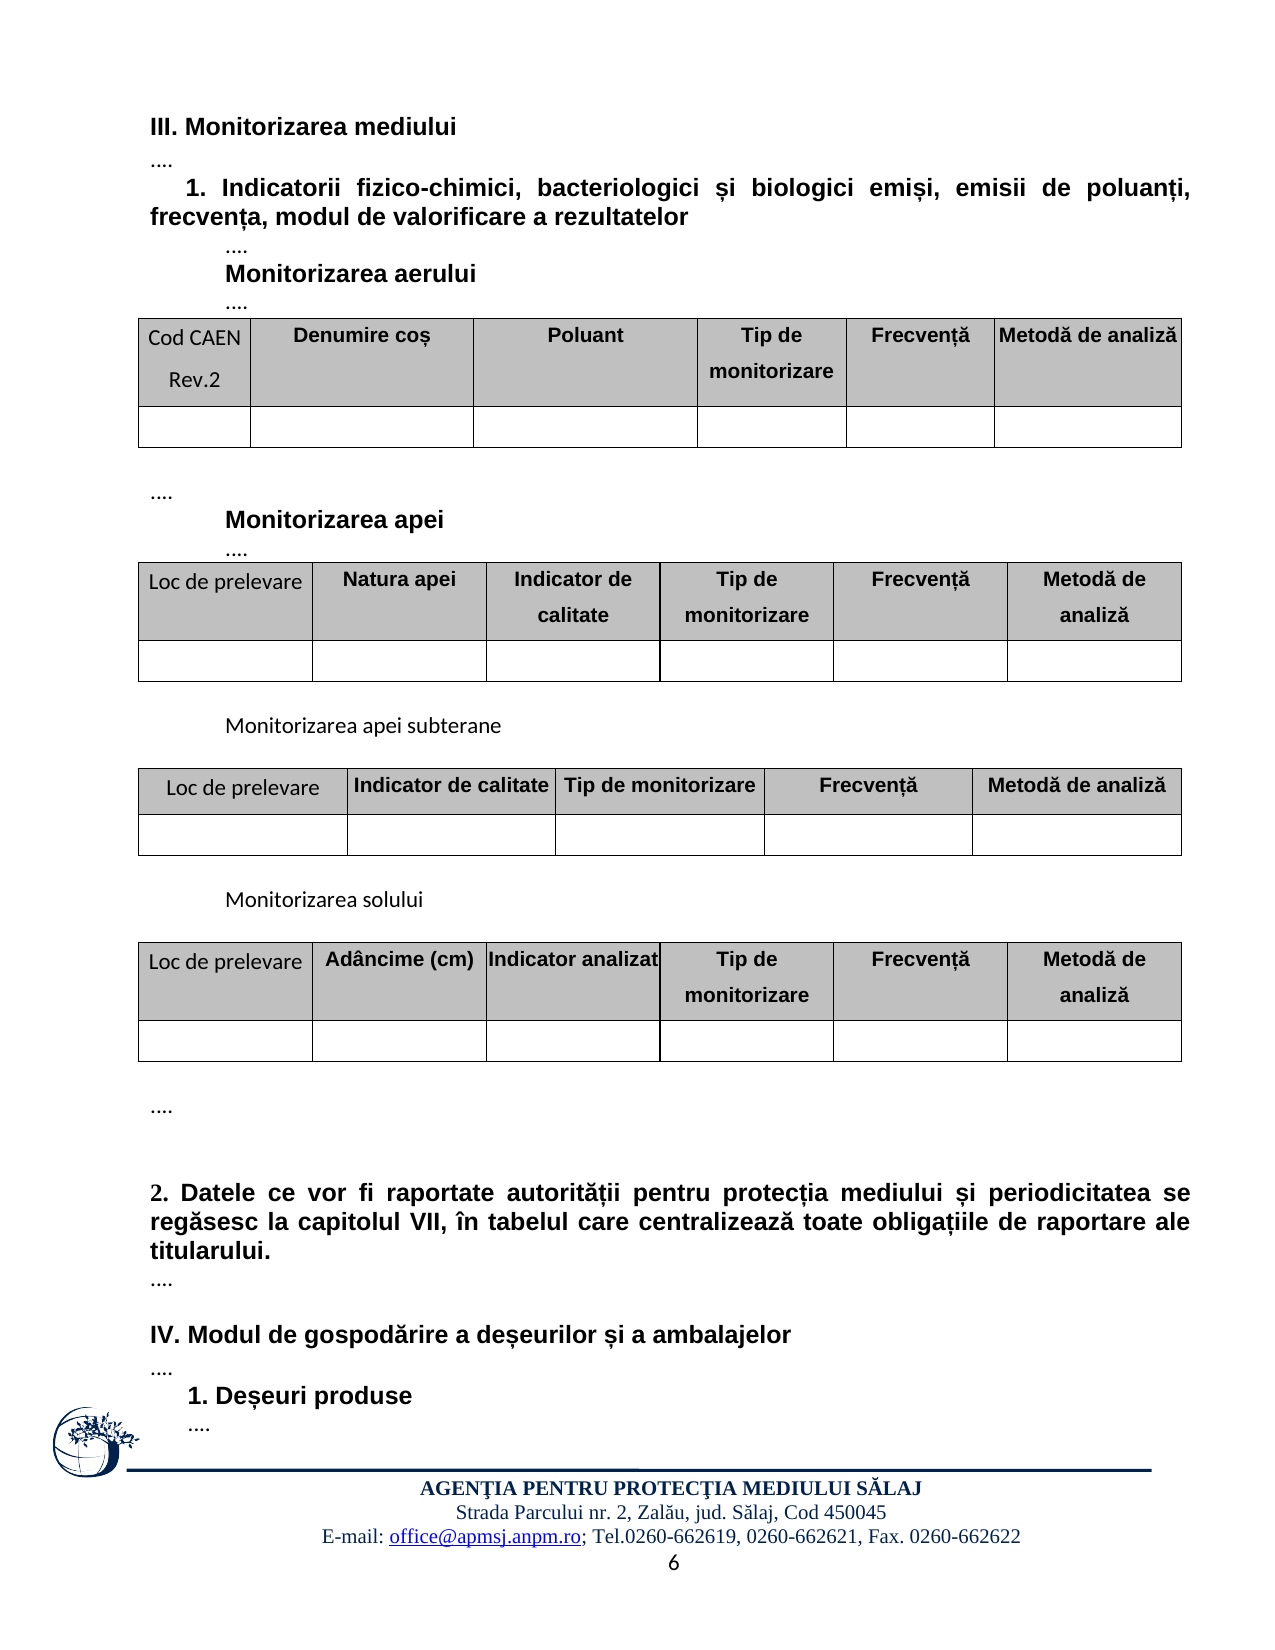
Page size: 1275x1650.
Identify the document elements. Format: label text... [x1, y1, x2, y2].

text Monitorizarea aerului [194, 259, 1192, 287]
subtitle IV. Modul de gospodărire a deșeurilor și a ambalajelor [150, 1319, 1192, 1348]
text Monitorizarea apei [225, 505, 1192, 534]
subtitle III. Monitorizarea mediului [150, 112, 1192, 141]
subtitle 1. Indicatorii fizico-chimici, bacteriologici și biologici emiși, emisii de poluanți, frecvența, modul de valorificare a rezultatelor [150, 173, 1192, 231]
subtitle 1. Deșeuri produse [187, 1381, 1192, 1409]
subtitle 2. Datele ce vor fi raportate autorității pentru protecția mediului și periodicitatea se regăsesc la capitolul VII, în tabelul care centralizează toate obligațiile de raportare ale titularului. [150, 1178, 1192, 1264]
